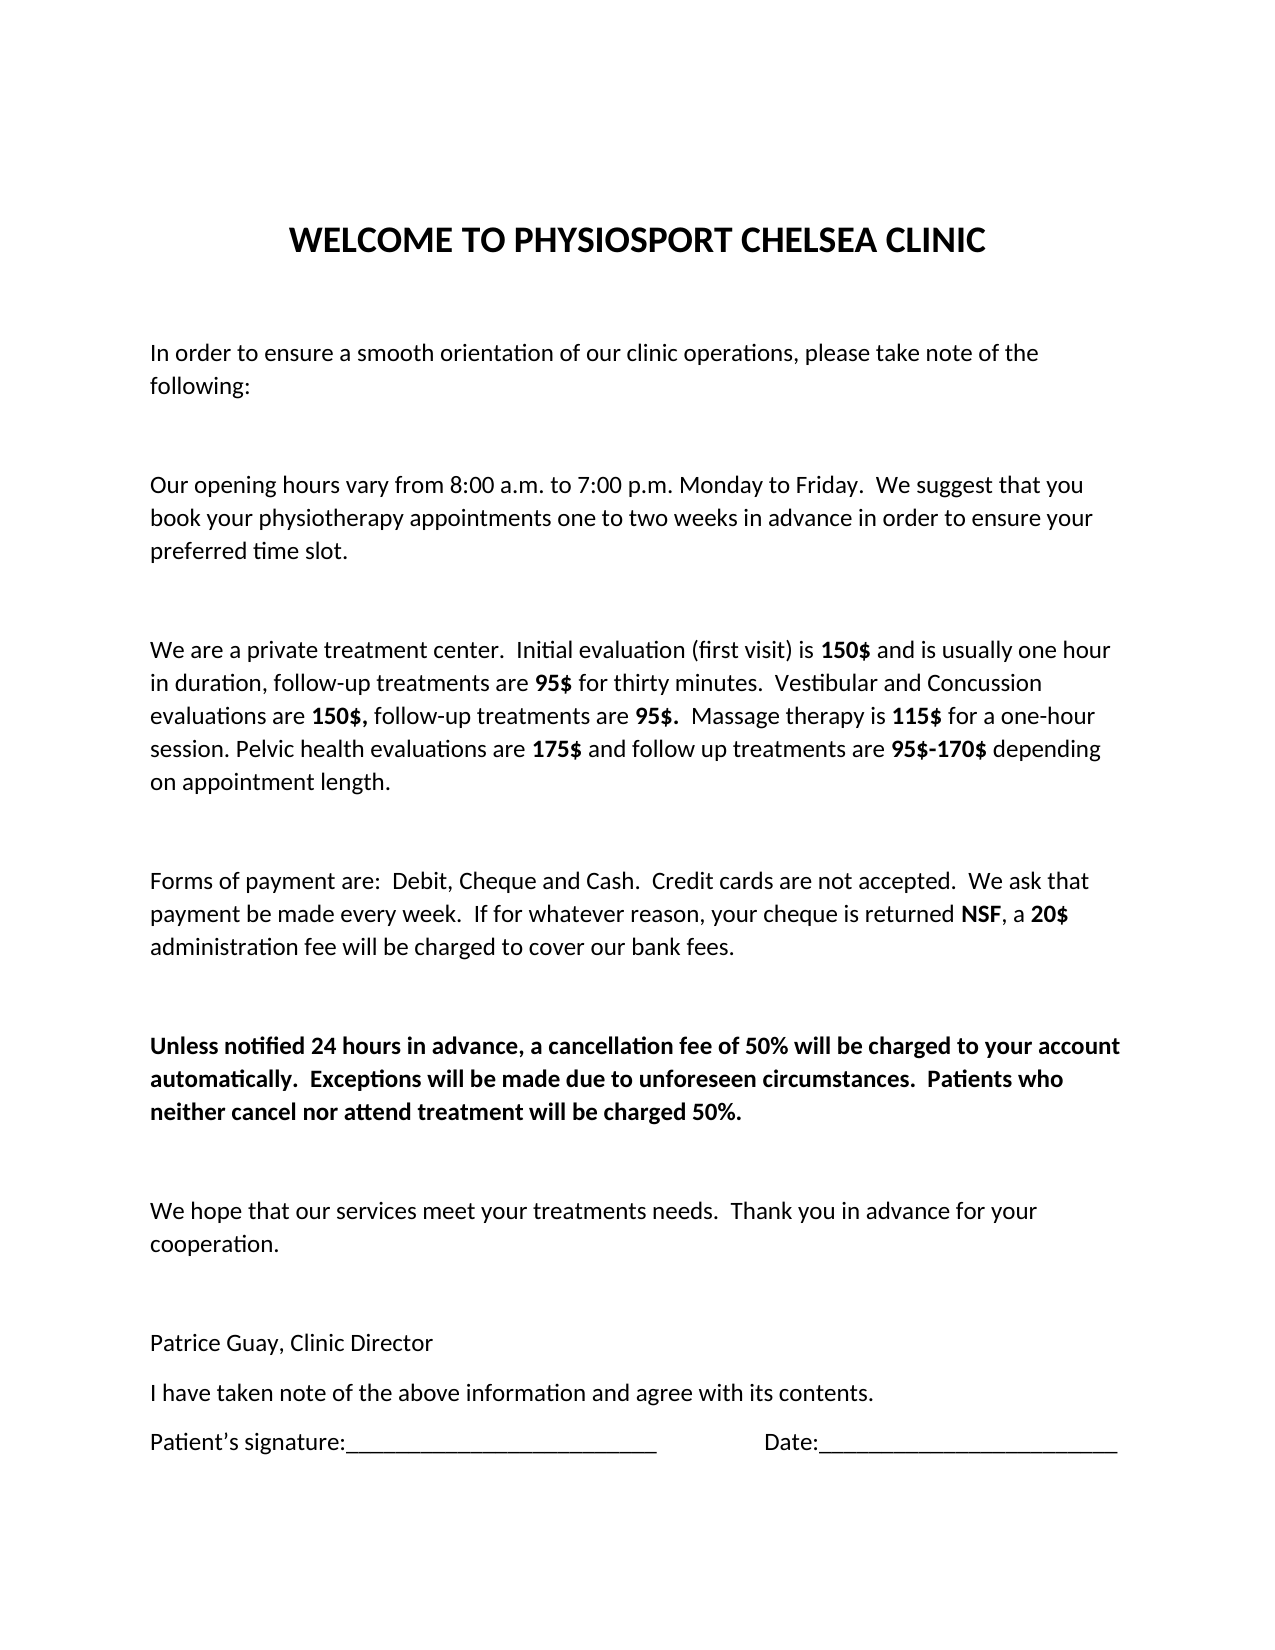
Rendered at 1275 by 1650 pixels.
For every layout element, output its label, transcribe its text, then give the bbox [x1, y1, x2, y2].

text We hope that our services meet your treatments needs. Thank you in advance for your cooperation. [150, 1195, 1125, 1259]
text Patrice Guay, Clinic Director [150, 1327, 1125, 1358]
text WELCOME TO PHYSIOSPORT CHELSEA CLINIC [150, 216, 1125, 262]
text I have taken note of the above information and agree with its contents. [150, 1377, 1125, 1407]
text Unless notified 24 hours in advance, a cancellation fee of 50% will be charged to your account automatically. Exceptions will be made due to unforeseen circumstances. Patients who neither cancel nor attend treatment will be charged 50%. [150, 1030, 1125, 1127]
text Our opening hours vary from 8:00 a.m. to 7:00 p.m. Monday to Friday. We suggest that you book your physiotherapy appointments one to two weeks in advance in order to ensure your preferred time slot. [150, 469, 1125, 566]
text We are a private treatment center. Initial evaluation (first visit) is 150$ and is usually one hour in duration, follow-up treatments are 95$ for thirty minutes. Vestibular and Concussion evaluations are 150$, follow-up treatments are 95$. Massage therapy is 115$ for a one-hour session. Pelvic health evaluations are 175$ and follow up treatments are 95$-170$ depending on appointment length. [150, 634, 1125, 797]
text Forms of payment are: Debit, Cheque and Cash. Credit cards are not accepted. We ask that payment be made every week. If for whatever reason, your cheque is returned NSF, a 20$ administration fee will be charged to cover our bank fees. [150, 865, 1125, 962]
text Patient’s signature:_________________________ Date:________________________ [150, 1427, 1125, 1457]
text In order to ensure a smooth orientation of our clinic operations, please take note of the following: [150, 337, 1125, 401]
